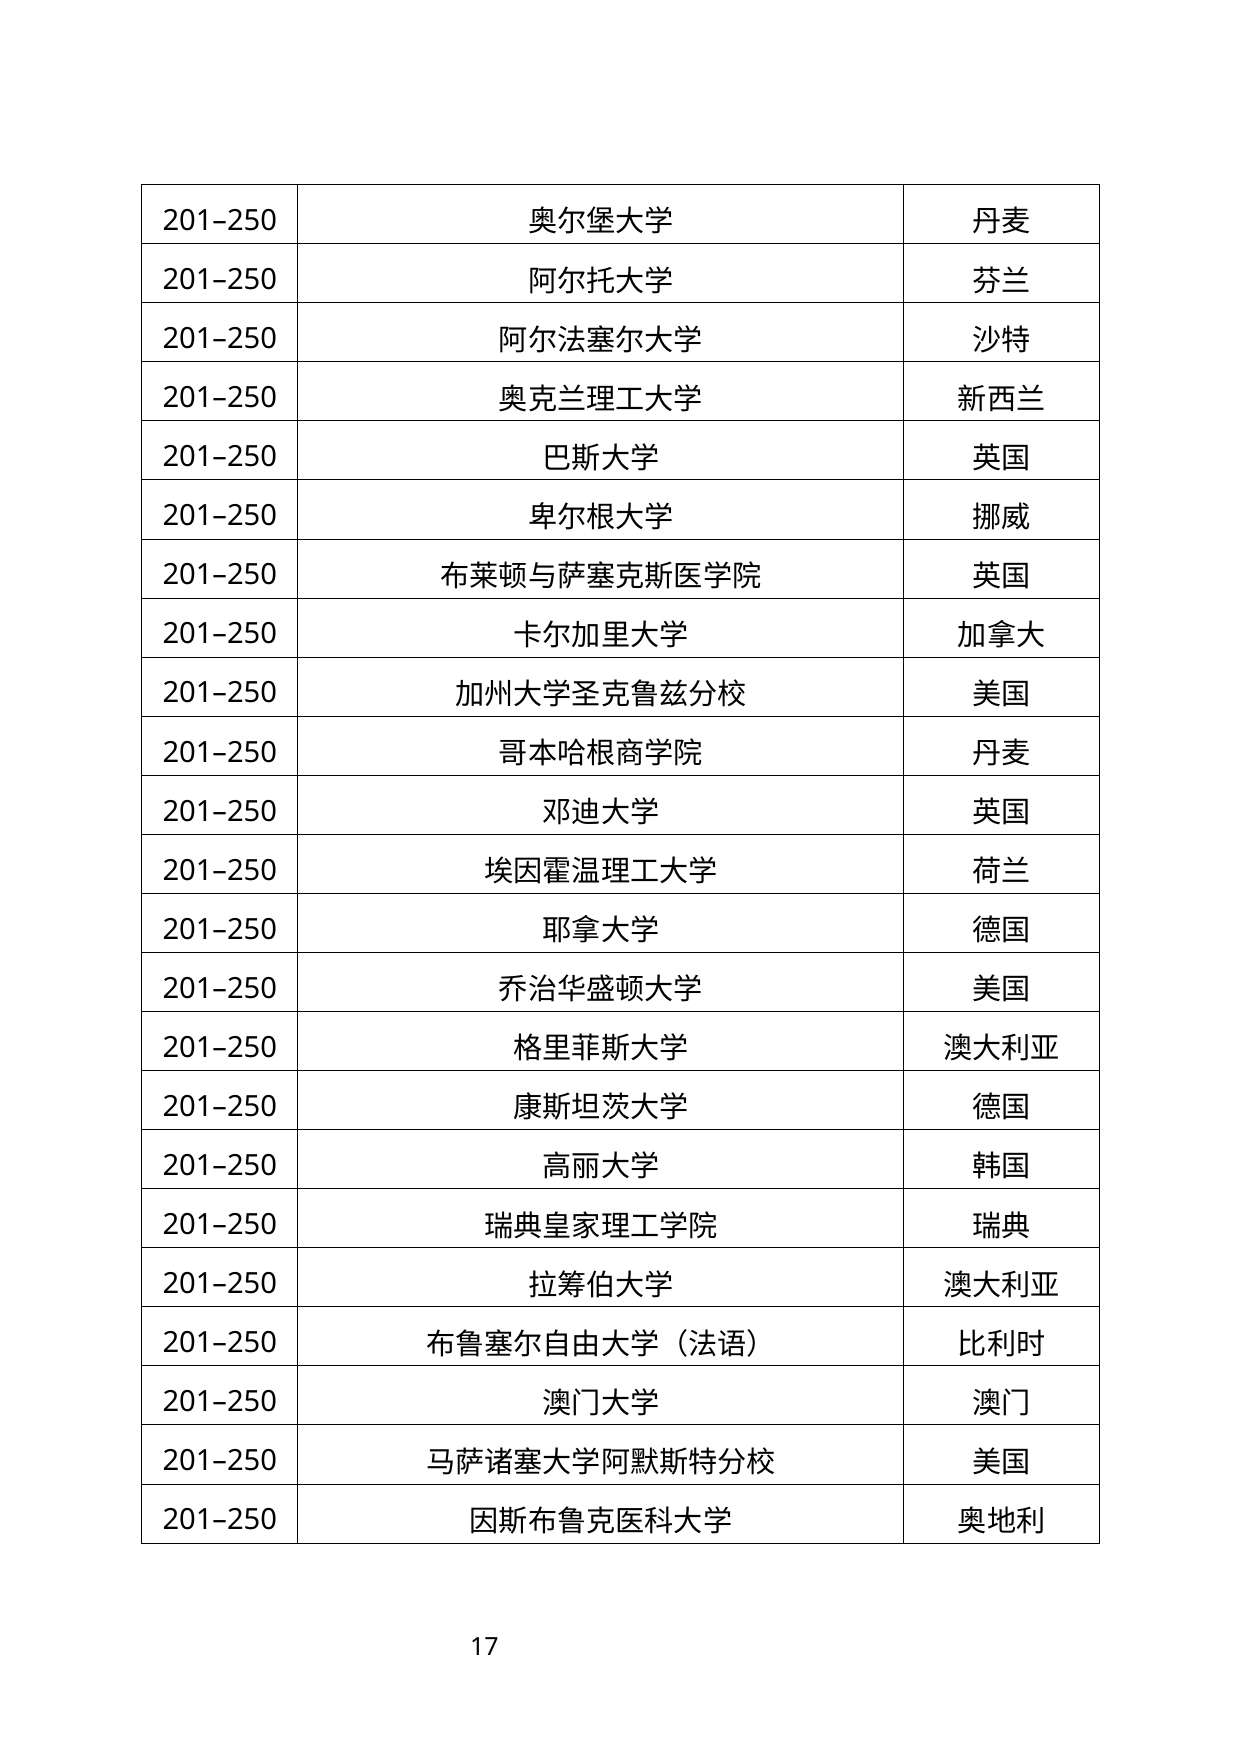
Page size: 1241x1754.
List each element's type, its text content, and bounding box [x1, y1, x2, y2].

table_cell 201–250 [142, 776, 297, 834]
table_cell 阿尔法塞尔大学 [298, 303, 903, 361]
table_cell 卡尔加里大学 [298, 599, 903, 657]
table_cell 挪威 [904, 480, 1099, 538]
table_cell 201–250 [142, 953, 297, 1011]
table_cell 乔治华盛顿大学 [298, 953, 903, 1011]
table_cell 耶拿大学 [298, 894, 903, 952]
table_cell 201–250 [142, 1012, 297, 1070]
table_cell 201–250 [142, 1425, 297, 1483]
table_cell 澳门大学 [298, 1366, 903, 1424]
table_cell 邓迪大学 [298, 776, 903, 834]
table_cell 马萨诸塞大学阿默斯特分校 [298, 1425, 903, 1483]
table_cell 奥克兰理工大学 [298, 362, 903, 420]
table_cell 德国 [904, 1071, 1099, 1129]
table_cell 201–250 [142, 658, 297, 716]
table_cell 高丽大学 [298, 1130, 903, 1188]
table_cell 德国 [904, 894, 1099, 952]
table_cell 201–250 [142, 303, 297, 361]
table_cell 201–250 [142, 362, 297, 420]
table_cell 比利时 [904, 1307, 1099, 1365]
table_cell 美国 [904, 1425, 1099, 1483]
table_cell 201–250 [142, 480, 297, 538]
table_cell 201–250 [142, 835, 297, 893]
table_cell 英国 [904, 776, 1099, 834]
table_cell 201–250 [142, 1307, 297, 1365]
table_cell 201–250 [142, 1071, 297, 1129]
table_cell 201–250 [142, 1189, 297, 1247]
table_cell 奥地利 [904, 1485, 1099, 1542]
table_cell 新西兰 [904, 362, 1099, 420]
table_cell 201–250 [142, 1485, 297, 1542]
table_cell 201–250 [142, 1366, 297, 1424]
table_cell 哥本哈根商学院 [298, 717, 903, 775]
table_cell 201–250 [142, 894, 297, 952]
table_cell 201–250 [142, 1130, 297, 1188]
table_cell 卑尔根大学 [298, 480, 903, 538]
table_cell 瑞典 [904, 1189, 1099, 1247]
table_cell 芬兰 [904, 244, 1099, 302]
table_cell 丹麦 [904, 717, 1099, 775]
table_cell 英国 [904, 540, 1099, 597]
table_cell 美国 [904, 953, 1099, 1011]
table_cell 澳大利亚 [904, 1012, 1099, 1070]
table_cell 英国 [904, 421, 1099, 479]
table_cell 澳门 [904, 1366, 1099, 1424]
table_cell 201–250 [142, 540, 297, 597]
table_cell 格里菲斯大学 [298, 1012, 903, 1070]
table_cell 加拿大 [904, 599, 1099, 657]
table_cell 巴斯大学 [298, 421, 903, 479]
table_cell 韩国 [904, 1130, 1099, 1188]
table_cell 201–250 [142, 1248, 297, 1306]
table_cell 加州大学圣克鲁兹分校 [298, 658, 903, 716]
table_cell 荷兰 [904, 835, 1099, 893]
table_cell 沙特 [904, 303, 1099, 361]
table_cell 丹麦 [904, 185, 1099, 243]
table_cell 澳大利亚 [904, 1248, 1099, 1306]
table_cell 201–250 [142, 717, 297, 775]
table_cell 埃因霍温理工大学 [298, 835, 903, 893]
table_cell 拉筹伯大学 [298, 1248, 903, 1306]
table_cell 美国 [904, 658, 1099, 716]
table_cell 布莱顿与萨塞克斯医学院 [298, 540, 903, 597]
table_cell 因斯布鲁克医科大学 [298, 1485, 903, 1542]
table_cell 201–250 [142, 244, 297, 302]
table_cell 201–250 [142, 421, 297, 479]
table_cell 201–250 [142, 185, 297, 243]
table_cell 布鲁塞尔自由大学（法语） [298, 1307, 903, 1365]
table_cell 201–250 [142, 599, 297, 657]
table_cell 瑞典皇家理工学院 [298, 1189, 903, 1247]
table_cell 阿尔托大学 [298, 244, 903, 302]
table_cell 康斯坦茨大学 [298, 1071, 903, 1129]
table_cell 奥尔堡大学 [298, 185, 903, 243]
